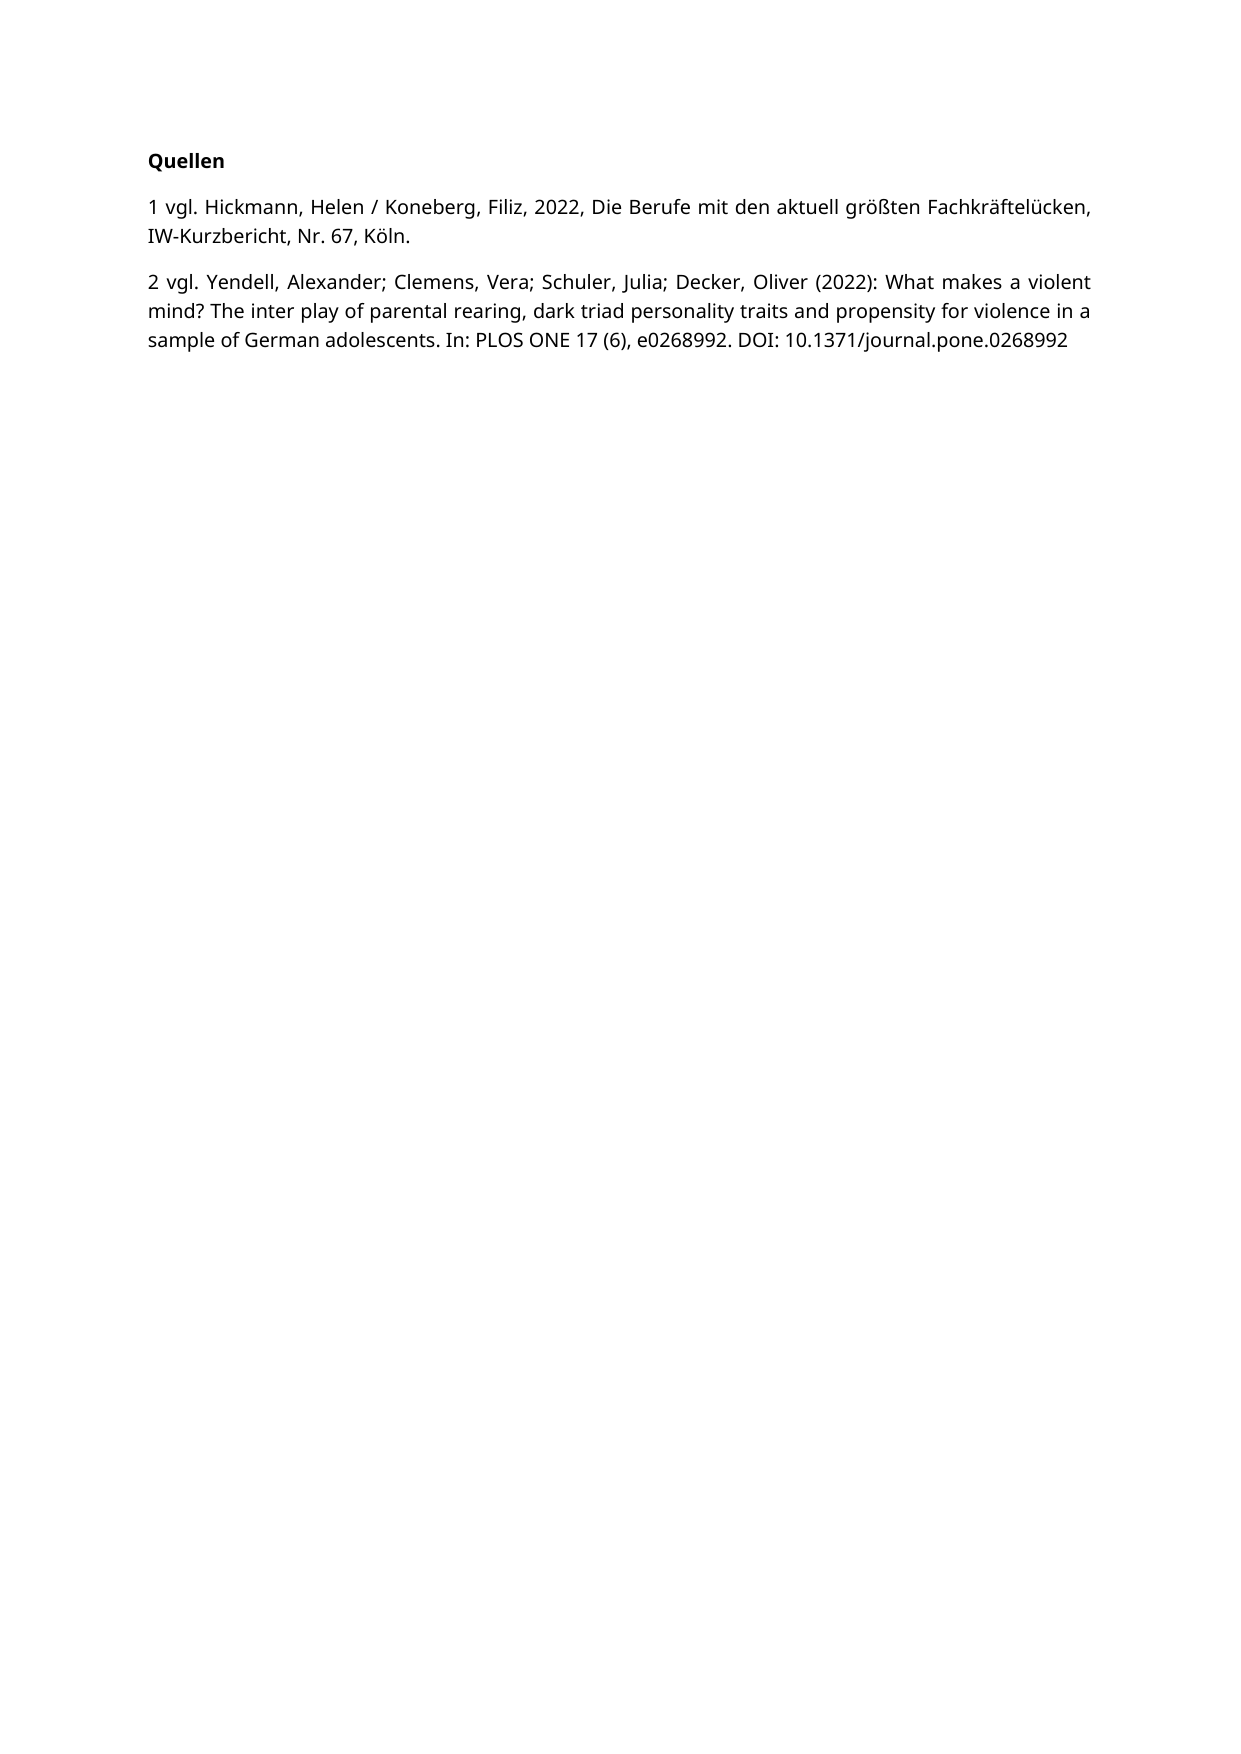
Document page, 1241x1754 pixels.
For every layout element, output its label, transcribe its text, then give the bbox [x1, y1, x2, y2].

text 1 vgl. Hickmann, Helen / Koneberg, Filiz, 2022, Die Berufe mit den aktuell größten Fachkräftelücken, IW-Kurzbericht, Nr. 67, Köln. [148, 193, 1093, 249]
text 2 vgl. Yendell, Alexander; Clemens, Vera; Schuler, Julia; Decker, Oliver (2022): What makes a violent mind? The inter play of parental rearing, dark triad personality traits and propensity for violence in a sample of German adolescents. In: PLOS ONE 17 (6), e0268992. DOI: 10.1371/journal.pone.0268992 [148, 268, 1093, 353]
text Quellen [148, 148, 1093, 174]
